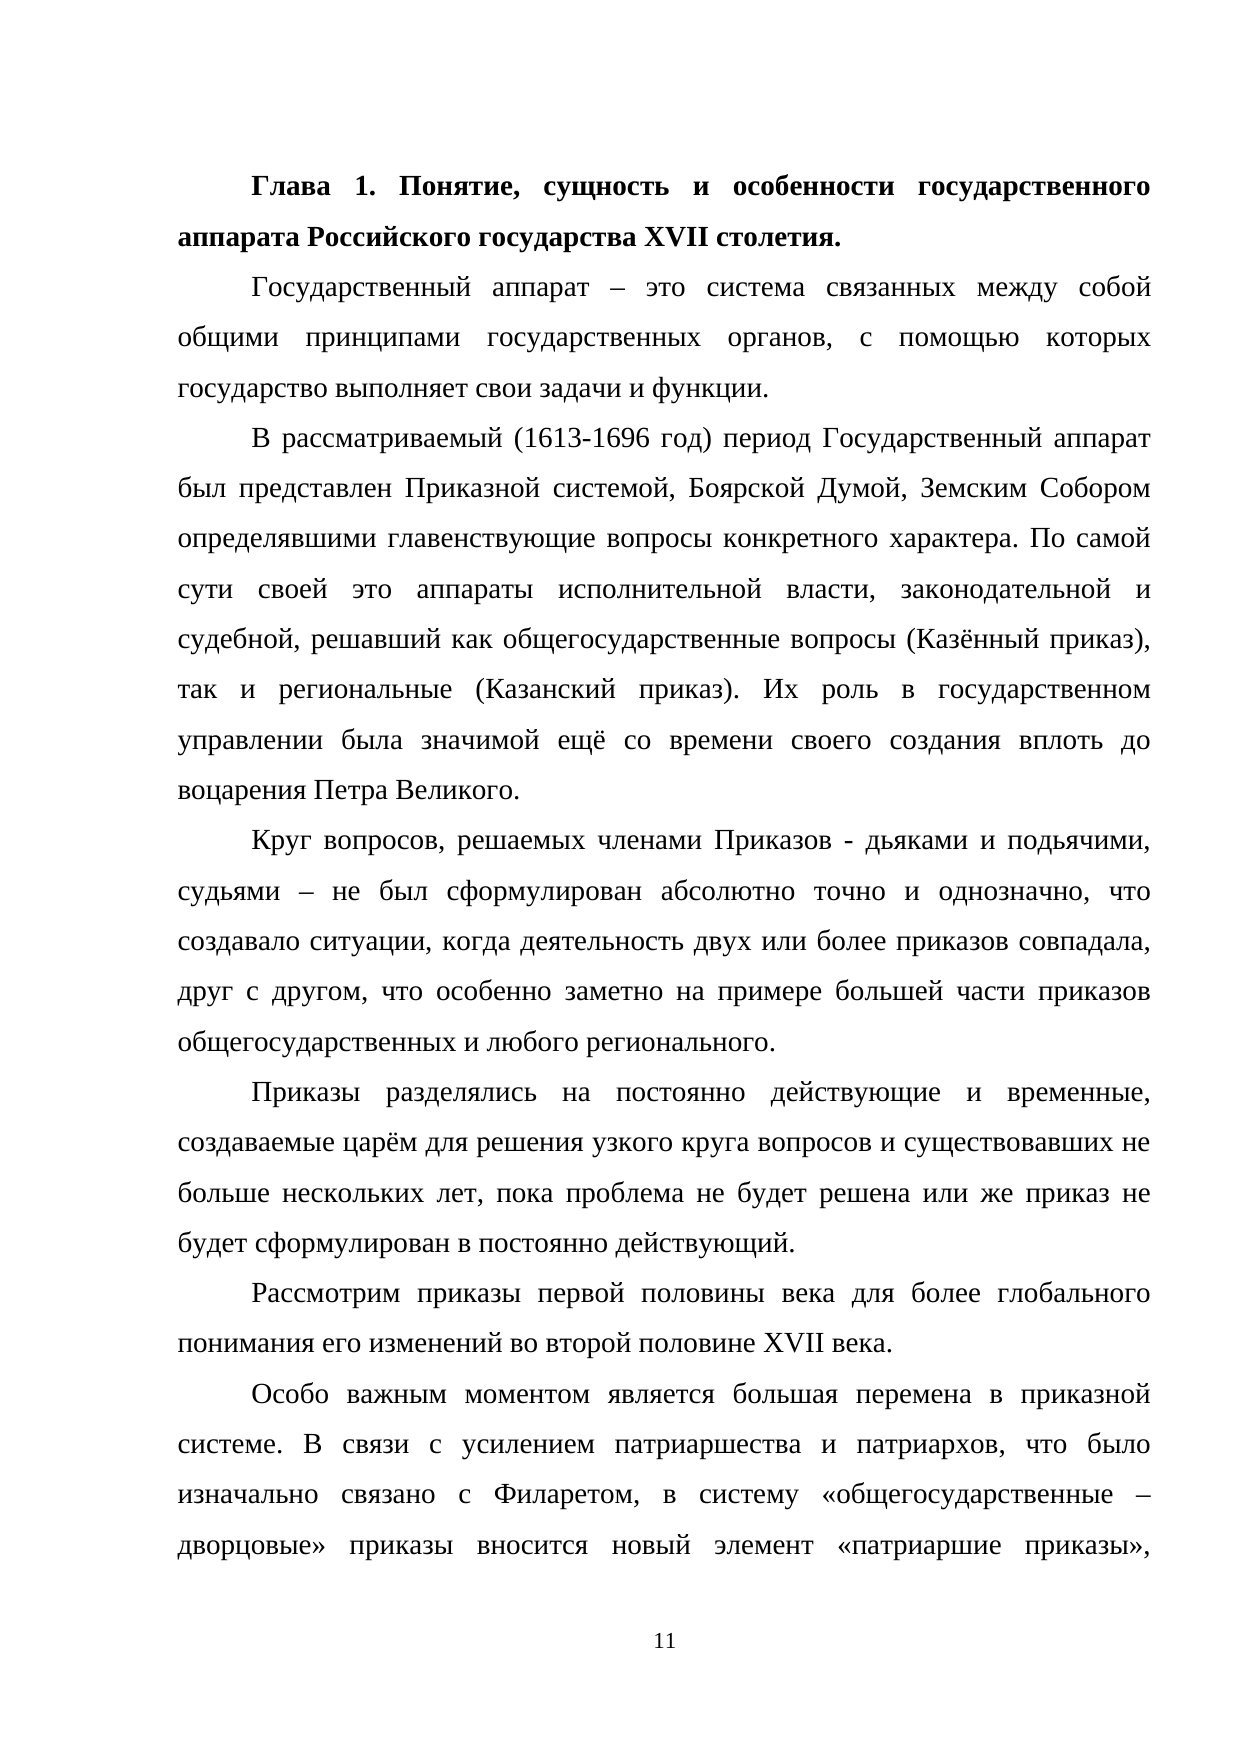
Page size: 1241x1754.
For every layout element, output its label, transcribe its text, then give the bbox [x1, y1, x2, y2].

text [177, 1376, 1152, 1560]
text Глава 1. Понятие, сущность и особенности государственного аппарата Российского государства XVII столетия. [177, 168, 1152, 252]
text Государственный аппарат – это система связанных между собой общими принципами государственных органов, с помощью которых государство выполняет свои задачи и функции. [177, 269, 1152, 403]
text Приказы разделялись на постоянно действующие и временные, создаваемые царём для решения узкого круга вопросов и существовавших не больше нескольких лет, пока проблема не будет решена или же приказ не будет сформулирован в постоянно действующий. [177, 1074, 1152, 1258]
text Рассмотрим приказы первой половины века для более глобального понимания его изменений во второй половине XVII века. [177, 1275, 1152, 1359]
text Круг вопросов, решаемых членами Приказов - дьяками и подьячими, судьями – не был сформулирован абсолютно точно и однозначно, что создавало ситуации, когда деятельность двух или более приказов совпадала, друг с другом, что особенно заметно на примере большей части приказов общегосударственных и любого регионального. [177, 822, 1152, 1057]
text В рассматриваемый (1613-1696 год) период Государственный аппарат был представлен Приказной системой, Боярской Думой, Земским Собором определявшими главенствующие вопросы конкретного характера. По самой сути своей это аппараты исполнительной власти, законодательной и судебной, решавший как общегосударственные вопросы (Казённый приказ), так и региональные (Казанский приказ). Их роль в государственном управлении была значимой ещё со времени своего создания вплоть до воцарения Петра Великого. [177, 420, 1152, 806]
